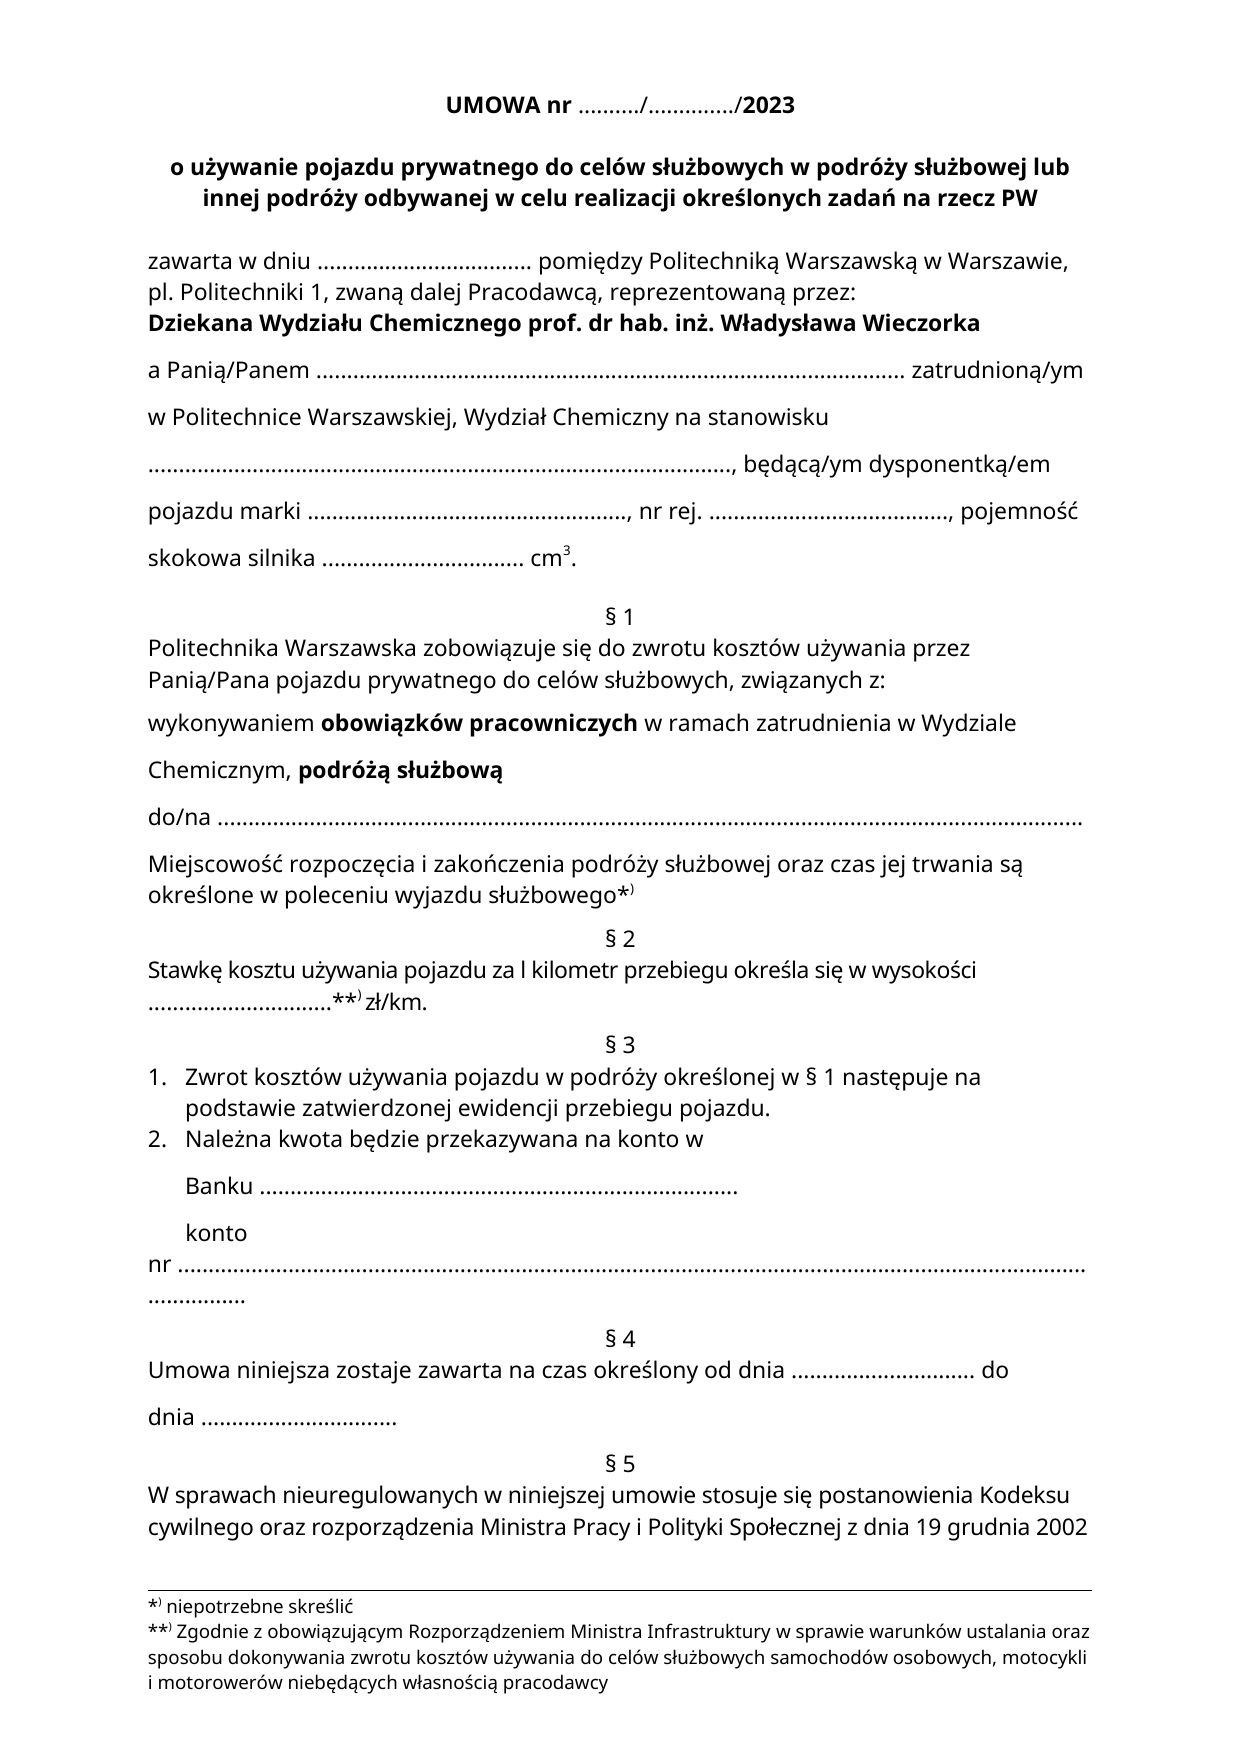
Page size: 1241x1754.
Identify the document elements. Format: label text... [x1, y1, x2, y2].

text § 3 [148, 1029, 1092, 1061]
text o używanie pojazdu prywatnego do celów służbowych w podróży służbowej lub innej podróży odbywanej w celu realizacji określonych zadań na rzecz PW [148, 151, 1092, 214]
text Umowa niniejsza zostaje zawarta na czas określony od dnia .............................. do dnia ................................ [148, 1354, 1092, 1432]
list Należna kwota będzie przekazywana na konto w Banku .............................................................................. [148, 1123, 1092, 1201]
text § 1 [148, 601, 1092, 632]
text Miejscowość rozpoczęcia i zakończenia podróży służbowej oraz czas jej trwania są określone w poleceniu wyjazdu służbowego*) [148, 848, 1092, 911]
text § 2 [148, 923, 1092, 954]
text a Panią/Panem ................................................................................................ zatrudnioną/ym w Politechnice Warszawskiej, Wydział Chemiczny na stanowisku ..............................................................................................., będącą/ym dysponentką/em pojazdu marki ...................................................., nr rej. ......................................., pojemność skokowa silnika ................................. cm3. [148, 354, 1092, 573]
text Stawkę kosztu używania pojazdu za l kilometr przebiegu określa się w wysokości ..............................**) zł/km. [148, 954, 1092, 1017]
text Politechnika Warszawska zobowiązuje się do zwrotu kosztów używania przez Panią/Pana pojazdu prywatnego do celów służbowych, związanych z: [148, 632, 1092, 695]
text konto nr .................................................................................................................................................................... [148, 1217, 1092, 1311]
text UMOWA nr ........../............../2023 [148, 89, 1092, 120]
text § 4 [148, 1323, 1092, 1354]
text § 5 [148, 1448, 1092, 1479]
list Zwrot kosztów używania pojazdu w podróży określonej w § 1 następuje na podstawie zatwierdzonej ewidencji przebiegu pojazdu. [148, 1061, 1092, 1123]
text wykonywaniem obowiązków pracowniczych w ramach zatrudnienia w Wydziale Chemicznym, podróżą służbową do/na ............................................................................................................................................. [148, 707, 1092, 832]
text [148, 1479, 1092, 1542]
text zawarta w dniu ................................... pomiędzy Politechniką Warszawską w Warszawie, pl. Politechniki 1, zwaną dalej Pracodawcą, reprezentowaną przez: [148, 245, 1092, 307]
text Dziekana Wydziału Chemicznego prof. dr hab. inż. Władysława Wieczorka [148, 307, 1092, 339]
